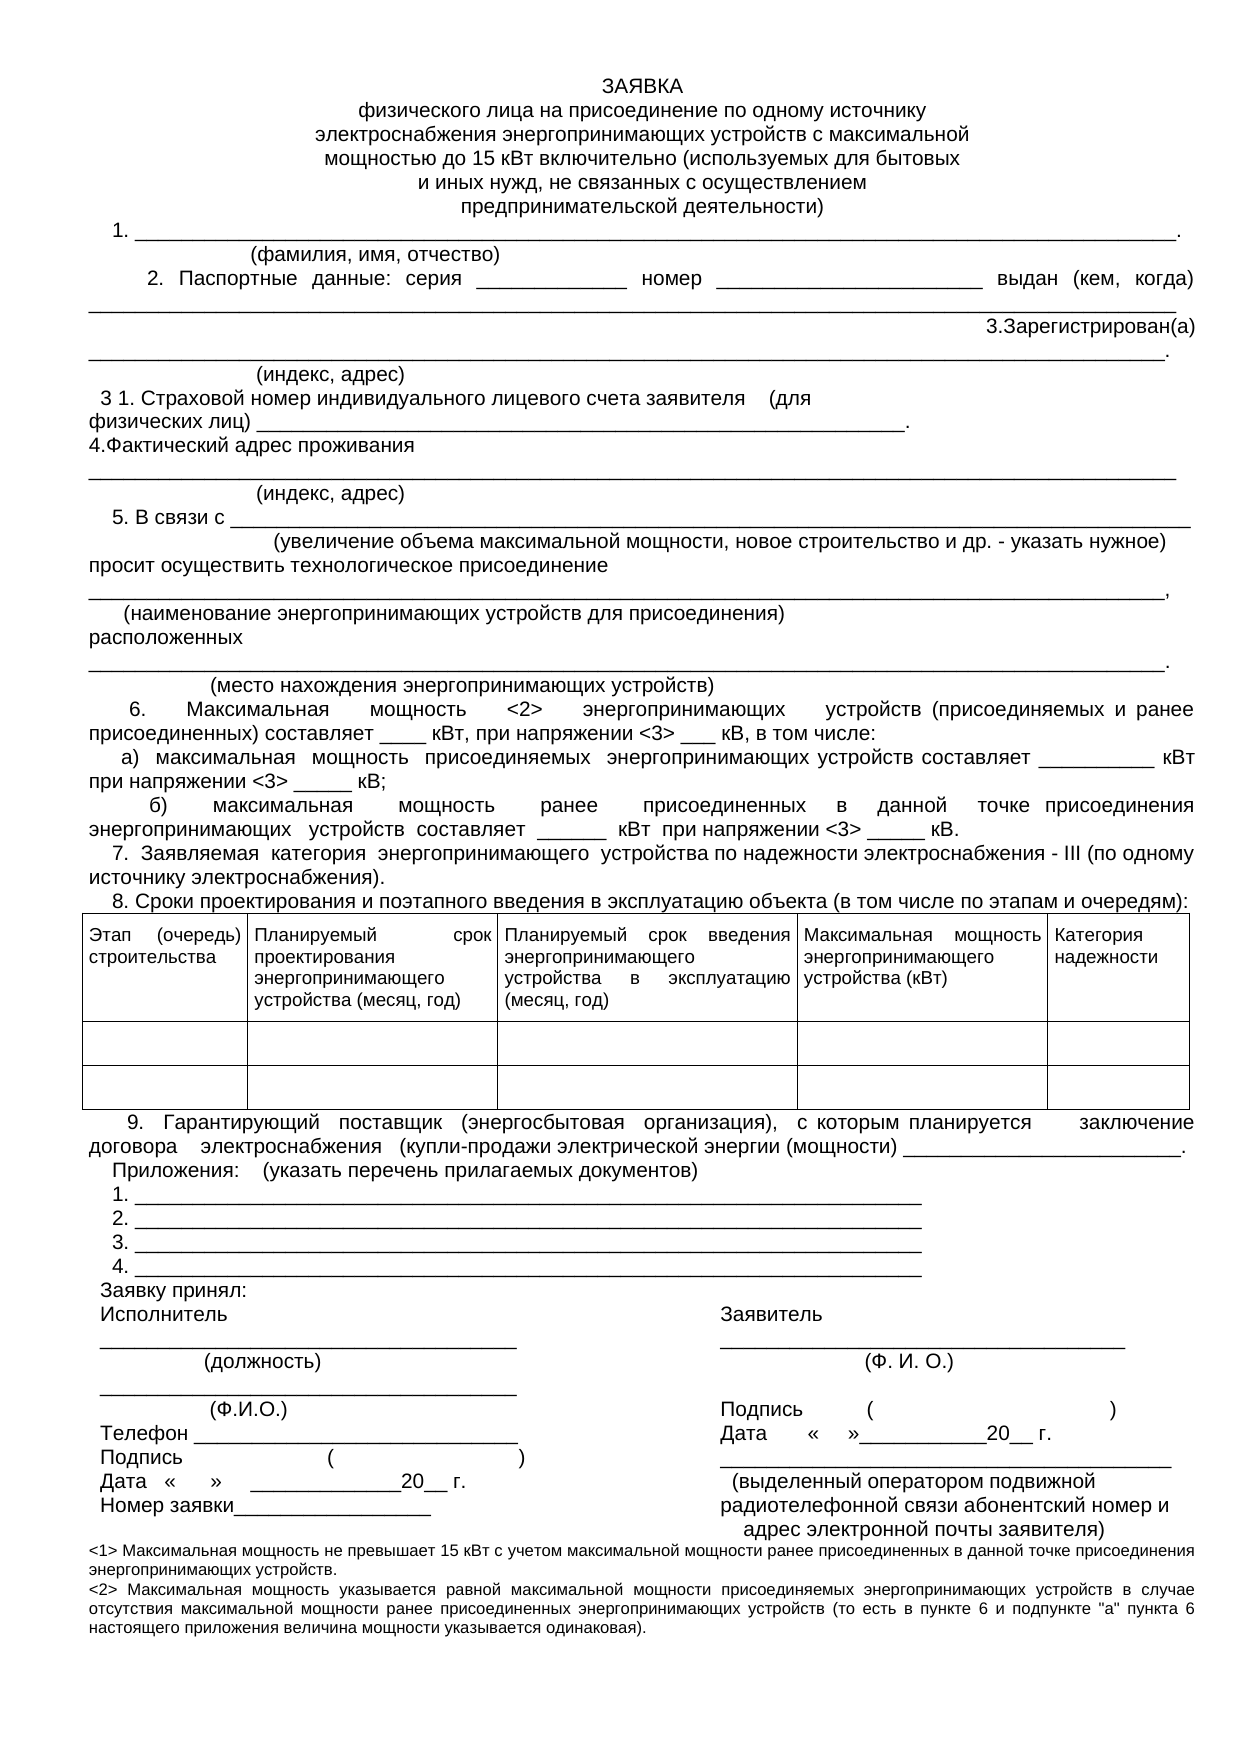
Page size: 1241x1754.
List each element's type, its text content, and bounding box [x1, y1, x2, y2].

text (индекс, адрес) [89, 361, 1196, 385]
text <2> Максимальная мощность указывается равной максимальной мощности присоединяемых энергопринимающих устройств в случае отсутствия максимальной мощности ранее присоединенных энергопринимающих устройств (то есть в пункте 6 и подпункте "а" пункта 6 настоящего приложения величина мощности указывается одинаковая). [89, 1579, 1196, 1637]
table_cell [798, 1022, 1047, 1065]
text (увеличение объема максимальной мощности, новое строительство и др. - указать нужное) [89, 529, 1196, 553]
text б) максимальная мощность ранее присоединенных в данной точке присоединения энергопринимающих устройств составляет ______ кВт при напряжении <3> _____ кВ. [89, 793, 1196, 841]
text расположенных _____________________________________________________________________________________________. [89, 625, 1196, 673]
table_cell [83, 1066, 247, 1109]
text (место нахождения энергопринимающих устройств) [89, 673, 1196, 697]
text 7. Заявляемая категория энергопринимающего устройства по надежности электроснабжения - III (по одному источнику электроснабжения). [89, 841, 1196, 888]
table_header Планируемый срок введения энергопринимающего устройства в эксплуатацию (месяц, год) [498, 914, 797, 1021]
text ЗАЯВКА [89, 74, 1196, 98]
text (наименование энергопринимающих устройств для присоединения) [89, 601, 1196, 625]
text 9. Гарантирующий поставщик (энергосбытовая организация), с которым планируется заключение договора электроснабжения (купли-продажи электрической энергии (мощности) ________________________. [89, 1110, 1196, 1158]
text мощностью до 15 кВт включительно (используемых для бытовых [89, 146, 1196, 170]
text 3 1. Страховой номер индивидуального лицевого счета заявителя (для [89, 385, 1196, 409]
text физического лица на присоединение по одному источнику [89, 98, 1196, 122]
table_header Этап (очередь) строительства [83, 914, 247, 1021]
table_header Планируемый срок проектирования энергопринимающего устройства (месяц, год) [248, 914, 497, 1021]
table_header Максимальная мощность энергопринимающего устройства (кВт) [798, 914, 1047, 1021]
table_cell [498, 1022, 797, 1065]
table_header Категория надежности [1048, 914, 1189, 1021]
text предпринимательской деятельности) [89, 194, 1196, 218]
text 3.Зарегистрирован(а) _____________________________________________________________________________________________. [89, 313, 1196, 361]
text 1. __________________________________________________________________________________________. [89, 218, 1196, 242]
text 4.Фактический адрес проживания ______________________________________________________________________________________________ [89, 433, 1196, 481]
text (индекс, адрес) [89, 481, 1196, 505]
text и иных нужд, не связанных с осуществлением [89, 170, 1196, 194]
text Приложения: (указать перечень прилагаемых документов) [89, 1158, 1196, 1182]
table_cell [798, 1066, 1047, 1109]
text 5. В связи с ___________________________________________________________________________________ [89, 505, 1196, 529]
text 3. ____________________________________________________________________ [89, 1229, 1196, 1253]
text физических лиц) ________________________________________________________. [89, 409, 1196, 433]
text 6. Максимальная мощность <2> энергопринимающих устройств (присоединяемых и ранее присоединенных) составляет ____ кВт, при напряжении <3> ___ кВ, в том числе: [89, 697, 1196, 745]
text 1. ____________________________________________________________________ [89, 1182, 1196, 1206]
table_cell [1048, 1022, 1189, 1065]
text электроснабжения энергопринимающих устройств с максимальной [89, 122, 1196, 146]
text 2. ____________________________________________________________________ [89, 1206, 1196, 1229]
text а) максимальная мощность присоединяемых энергопринимающих устройств составляет __________ кВт при напряжении <3> _____ кВ; [89, 745, 1196, 793]
table_cell [1048, 1066, 1189, 1109]
table_cell [248, 1066, 497, 1109]
text просит осуществить технологическое присоединение [89, 553, 1196, 577]
table_header Заявитель ___________________________________ (Ф. И. О.) Подпись ( ) Дата « »___________20__ г. _______________________________________ (выделенный оператором подвижной радиотелефонной связи абонентский номер и адрес электронной почты заявителя) [709, 1278, 1204, 1541]
text 2. Паспортные данные: серия _____________ номер _______________________ выдан (кем, когда) ______________________________________________________________________________________________ [89, 266, 1196, 313]
table_cell [83, 1022, 247, 1065]
text 8. Сроки проектирования и поэтапного введения в эксплуатацию объекта (в том числе по этапам и очередям): [89, 888, 1196, 912]
table_cell [498, 1066, 797, 1109]
text 4. ____________________________________________________________________ [89, 1253, 1196, 1277]
table_cell [248, 1022, 497, 1065]
text (фамилия, имя, отчество) [89, 242, 1196, 266]
table_header Заявку принял: Исполнитель ____________________________________ (должность) ____________________________________ (Ф.И.О.) Телефон ____________________________ Подпись ( ) Дата « » _____________20__ г. Номер заявки_________________ [89, 1278, 709, 1541]
text <1> Максимальная мощность не превышает 15 кВт с учетом максимальной мощности ранее присоединенных в данной точке присоединения энергопринимающих устройств. [89, 1541, 1196, 1579]
text _____________________________________________________________________________________________, [89, 577, 1196, 601]
